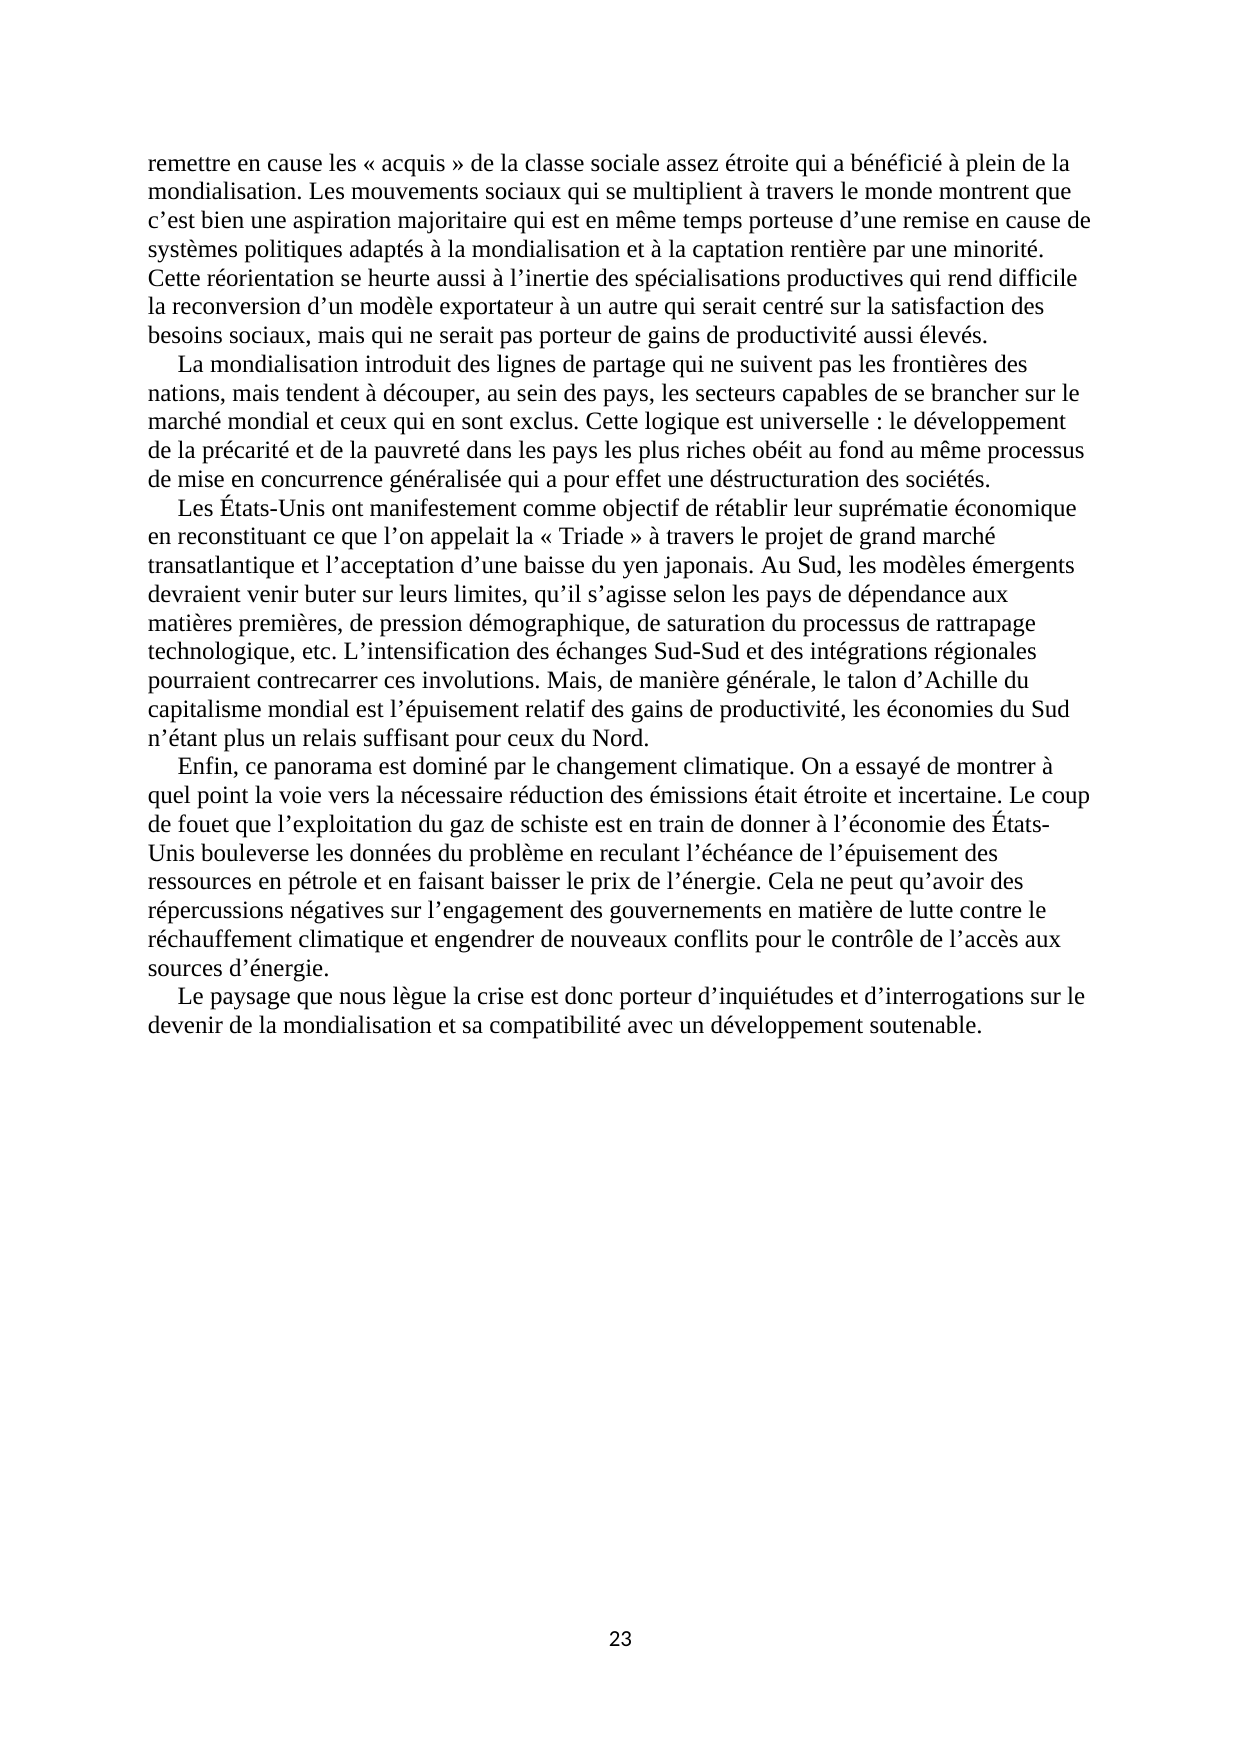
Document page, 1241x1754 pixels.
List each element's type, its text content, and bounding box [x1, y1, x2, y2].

text Le paysage que nous lègue la crise est donc porteur d’inquiétudes et d’interrogations sur le devenir de la mondialisation et sa compatibilité avec un développement soutenable. [148, 981, 1093, 1039]
text La mondialisation introduit des lignes de partage qui ne suivent pas les frontières des nations, mais tendent à découper, au sein des pays, les secteurs capables de se brancher sur le marché mondial et ceux qui en sont exclus. Cette logique est universelle : le développement de la précarité et de la pauvreté dans les pays les plus riches obéit au fond au même processus de mise en concurrence généralisée qui a pour effet une déstructuration des sociétés. [148, 349, 1093, 493]
text Enfin, ce panorama est dominé par le changement climatique. On a essayé de montrer à quel point la voie vers la nécessaire réduction des émissions était étroite et incertaine. Le coup de fouet que l’exploitation du gaz de schiste est en train de donner à l’économie des États-Unis bouleverse les données du problème en reculant l’échéance de l’épuisement des ressources en pétrole et en faisant baisser le prix de l’énergie. Cela ne peut qu’avoir des répercussions négatives sur l’engagement des gouvernements en matière de lutte contre le réchauffement climatique et engendrer de nouveaux conflits pour le contrôle de l’accès aux sources d’énergie. [148, 751, 1093, 981]
text Les États-Unis ont manifestement comme objectif de rétablir leur suprématie économique en reconstituant ce que l’on appelait la « Triade » à travers le projet de grand marché transatlantique et l’acceptation d’une baisse du yen japonais. Au Sud, les modèles émergents devraient venir buter sur leurs limites, qu’il s’agisse selon les pays de dépendance aux matières premières, de pression démographique, de saturation du processus de rattrapage technologique, etc. L’intensification des échanges Sud-Sud et des intégrations régionales pourraient contrecarrer ces involutions. Mais, de manière générale, le talon d’Achille du capitalisme mondial est l’épuisement relatif des gains de productivité, les économies du Sud n’étant plus un relais suffisant pour ceux du Nord. [148, 493, 1093, 751]
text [148, 148, 1093, 349]
